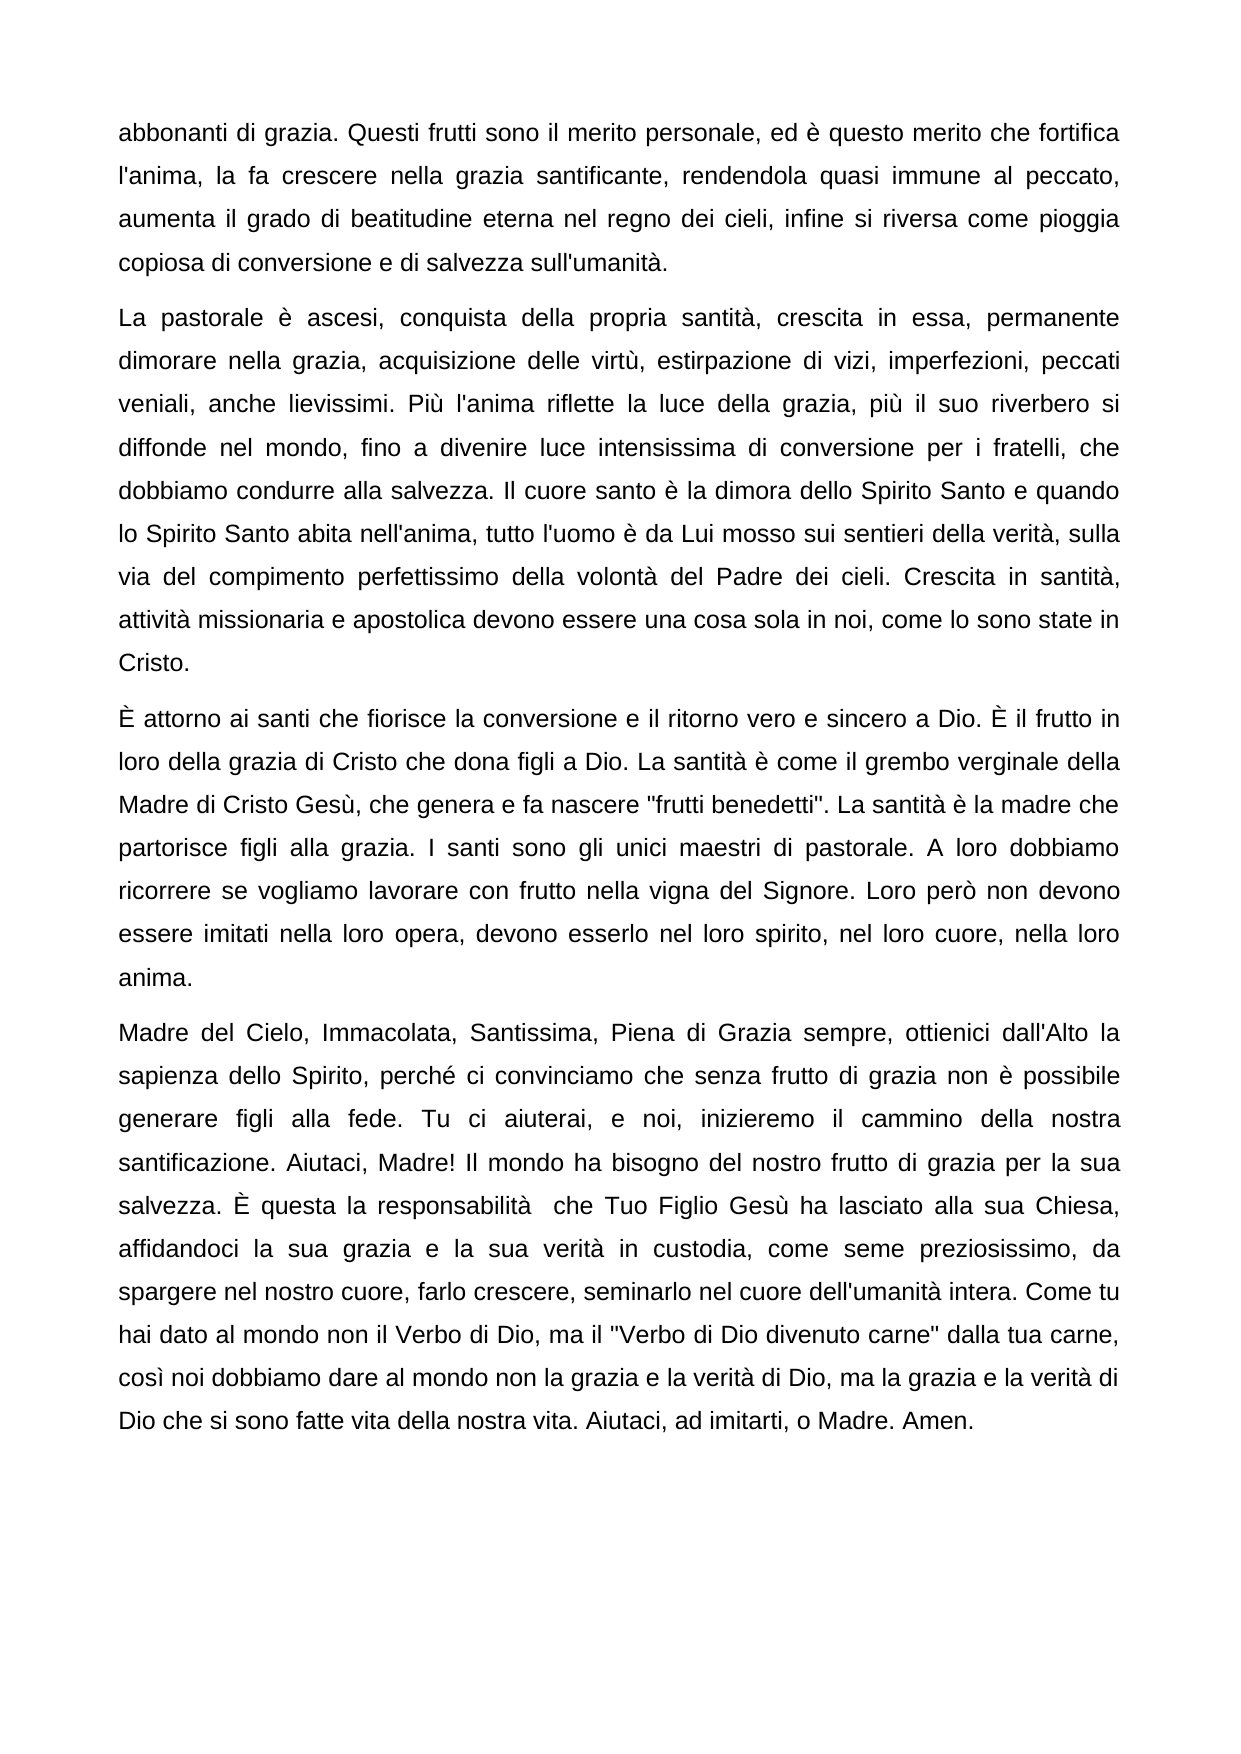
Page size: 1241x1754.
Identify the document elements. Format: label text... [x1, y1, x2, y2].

text La pastorale è ascesi, conquista della propria santità, crescita in essa, permanente dimorare nella grazia, acquisizione delle virtù, estirpazione di vizi, imperfezioni, peccati veniali, anche lievissimi. Più l'anima riflette la luce della grazia, più il suo riverbero si diffonde nel mondo, fino a divenire luce intensissima di conversione per i fratelli, che dobbiamo condurre alla salvezza. Il cuore santo è la dimora dello Spirito Santo e quando lo Spirito Santo abita nell'anima, tutto l'uomo è da Lui mosso sui sentieri della verità, sulla via del compimento perfettissimo della volontà del Padre dei cieli. Crescita in santità, attività missionaria e apostolica devono essere una cosa sola in noi, come lo sono state in Cristo. [118, 303, 1122, 677]
text Madre del Cielo, Immacolata, Santissima, Piena di Grazia sempre, ottienici dall'Alto la sapienza dello Spirito, perché ci convinciamo che senza frutto di grazia non è possibile generare figli alla fede. Tu ci aiuterai, e noi, inizieremo il cammino della nostra santificazione. Aiutaci, Madre! Il mondo ha bisogno del nostro frutto di grazia per la sua salvezza. È questa la responsabilità che Tuo Figlio Gesù ha lasciato alla sua Chiesa, affidandoci la sua grazia e la sua verità in custodia, come seme preziosissimo, da spargere nel nostro cuore, farlo crescere, seminarlo nel cuore dell'umanità intera. Come tu hai dato al mondo non il Verbo di Dio, ma il "Verbo di Dio divenuto carne" dalla tua carne, così noi dobbiamo dare al mondo non la grazia e la verità di Dio, ma la grazia e la verità di Dio che si sono fatte vita della nostra vita. Aiutaci, ad imitarti, o Madre. Amen. [118, 1018, 1122, 1435]
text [118, 118, 1122, 276]
text È attorno ai santi che fiorisce la conversione e il ritorno vero e sincero a Dio. È il frutto in loro della grazia di Cristo che dona figli a Dio. La santità è come il grembo verginale della Madre di Cristo Gesù, che genera e fa nascere "frutti benedetti". La santità è la madre che partorisce figli alla grazia. I santi sono gli unici maestri di pastorale. A loro dobbiamo ricorrere se vogliamo lavorare con frutto nella vigna del Signore. Loro però non devono essere imitati nella loro opera, devono esserlo nel loro spirito, nel loro cuore, nella loro anima. [118, 704, 1122, 991]
